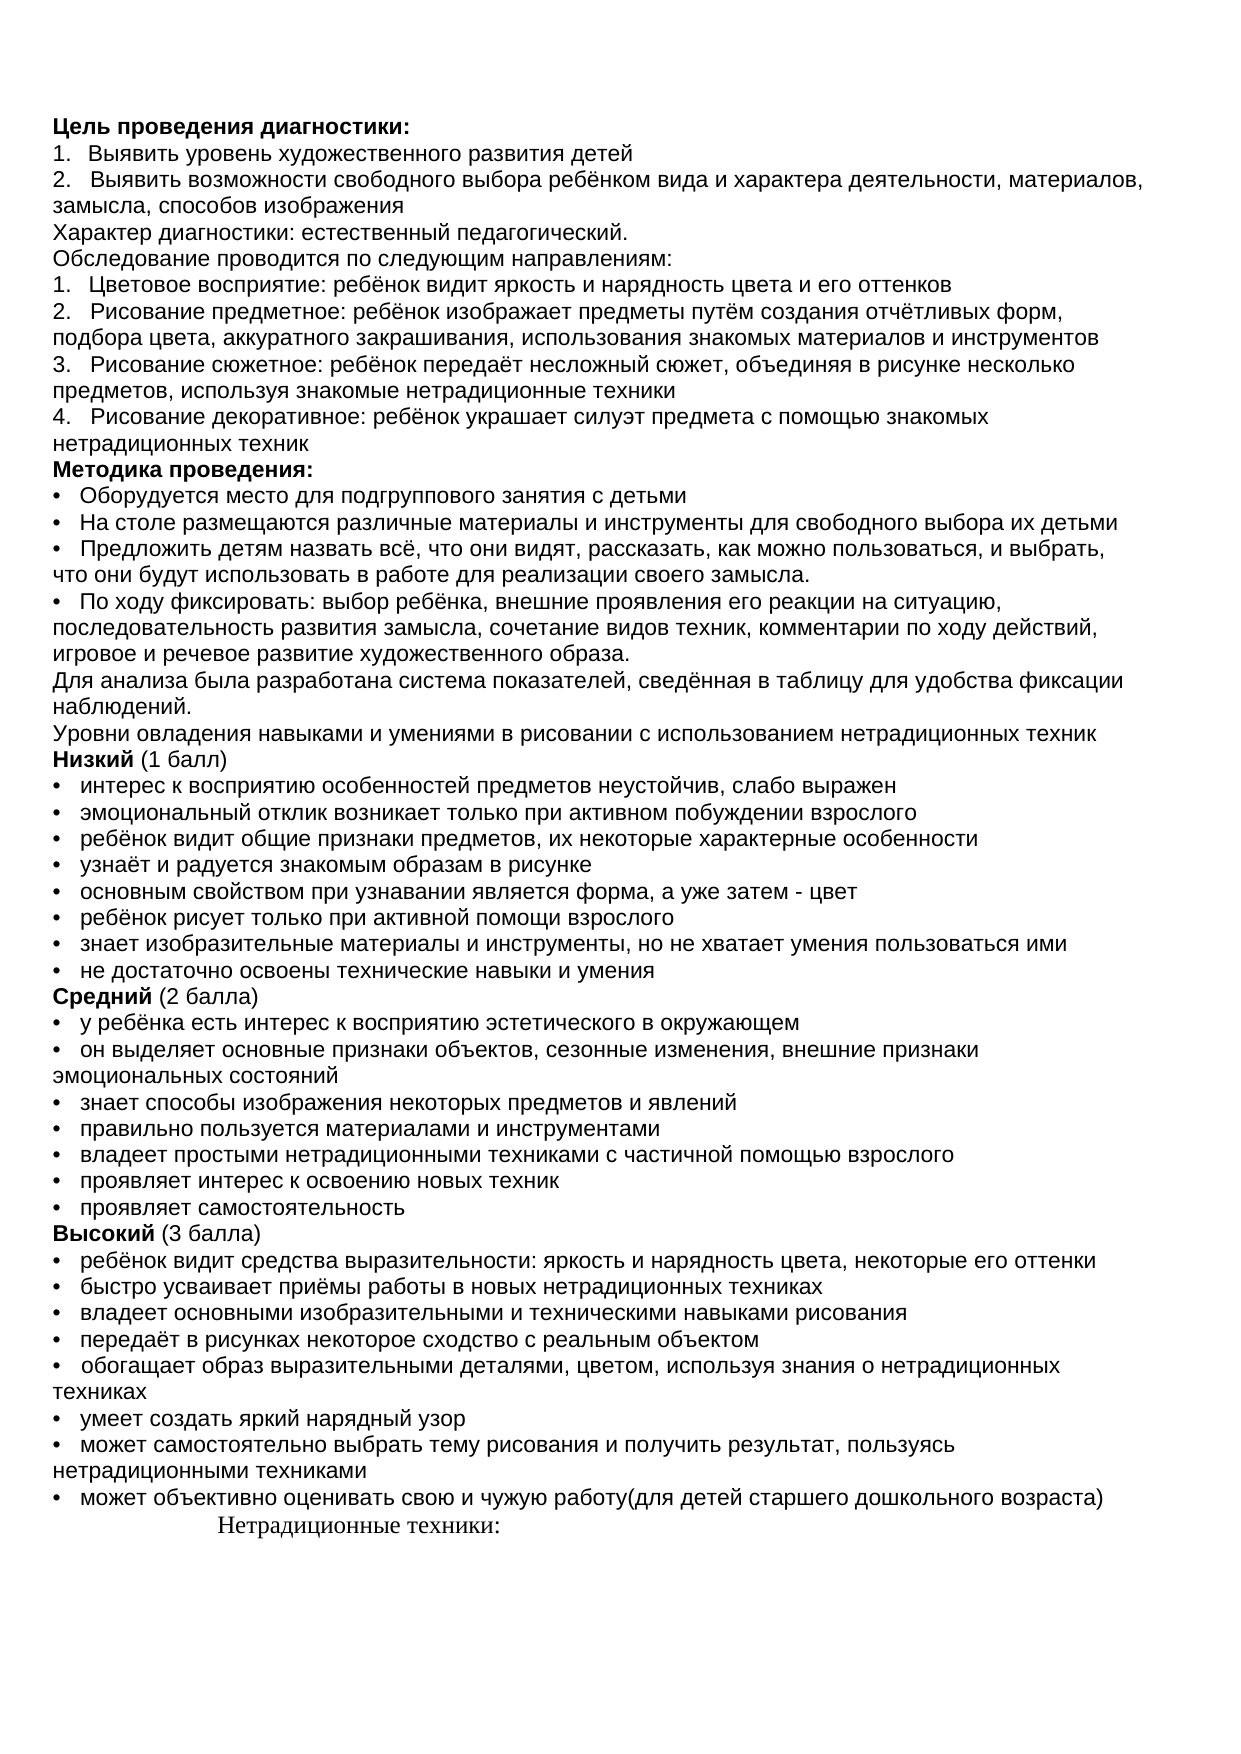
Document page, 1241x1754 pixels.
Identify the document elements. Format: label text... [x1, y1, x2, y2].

list Оборудуется место для подгруппового занятия с детьми [52, 482, 1144, 509]
text Средний (2 балла) [52, 983, 1144, 1009]
list не достаточно освоены технические навыки и умения [52, 957, 1144, 983]
list быстро усваивает приёмы работы в новых нетрадиционных техниках [52, 1273, 1144, 1299]
list Рисование сюжетное: ребёнок передаёт несложный сюжет, объединяя в рисунке несколько предметов, используя знакомые нетрадиционные техники [52, 351, 1144, 403]
list умеет создать яркий нарядный узор [52, 1405, 1144, 1431]
list Рисование декоративное: ребёнок украшает силуэт предмета с помощью знакомых нетрадиционных техник [52, 403, 1144, 456]
list владеет простыми нетрадиционными техниками с частичной помощью взрослого [52, 1141, 1144, 1167]
list Выявить возможности свободного выбора ребёнком вида и характера деятельности, материалов, замысла, способов изображения [52, 166, 1144, 219]
list знает изобразительные материалы и инструменты, но не хватает умения пользоваться ими [52, 930, 1144, 957]
list узнаёт и радуется знакомым образам в рисунке [52, 851, 1144, 878]
list проявляет интерес к освоению новых техник [52, 1167, 1144, 1194]
list Рисование предметное: ребёнок изображает предметы путём создания отчётливых форм, подбора цвета, аккуратного закрашивания, использования знакомых материалов и инструментов [52, 298, 1144, 351]
text Для анализа была разработана система показателей, сведённая в таблицу для удобства фиксации наблюдений. [52, 667, 1144, 719]
text Цель проведения диагностики: [52, 113, 1144, 140]
list проявляет самостоятельность [52, 1194, 1144, 1220]
text Характер диагностики: естественный педагогический. [52, 219, 1144, 245]
list Выявить уровень художественного развития детей [52, 140, 1144, 166]
list может объективно оценивать свою и чужую работу(для детей старшего дошкольного возраста) [52, 1484, 1144, 1510]
text Нетрадиционные техники: [217, 1510, 1144, 1539]
list передаёт в рисунках некоторое сходство с реальным объектом [52, 1326, 1144, 1352]
list правильно пользуется материалами и инструментами [52, 1115, 1144, 1141]
list основным свойством при узнавании является форма, а уже затем - цвет [52, 878, 1144, 904]
text Обследование проводится по следующим направлениям: [52, 245, 1144, 271]
list у ребёнка есть интерес к восприятию эстетического в окружающем [52, 1009, 1144, 1036]
list обогащает образ выразительными деталями, цветом, используя знания о нетрадиционных техниках [52, 1352, 1144, 1405]
list На столе размещаются различные материалы и инструменты для свободного выбора их детьми [52, 509, 1144, 535]
text Высокий (3 балла) [52, 1220, 1144, 1247]
text Уровни овладения навыками и умениями в рисовании с использованием нетрадиционных техник Низкий (1 балл) [52, 719, 1144, 772]
list По ходу фиксировать: выбор ребёнка, внешние проявления его реакции на ситуацию, последовательность развития замысла, сочетание видов техник, комментарии по ходу действий, игровое и речевое развитие художественного образа. [52, 588, 1144, 667]
list эмоциональный отклик возникает только при активном побуждении взрослого [52, 798, 1144, 825]
list ребёнок видит общие признаки предметов, их некоторые характерные особенности [52, 825, 1144, 851]
list Цветовое восприятие: ребёнок видит яркость и нарядность цвета и его оттенков [52, 271, 1144, 298]
list он выделяет основные признаки объектов, сезонные изменения, внешние признаки эмоциональных состояний [52, 1036, 1144, 1088]
list может самостоятельно выбрать тему рисования и получить результат, пользуясь нетрадиционными техниками [52, 1431, 1144, 1484]
list ребёнок рисует только при активной помощи взрослого [52, 904, 1144, 930]
list интерес к восприятию особенностей предметов неустойчив, слабо выражен [52, 772, 1144, 798]
list знает способы изображения некоторых предметов и явлений [52, 1088, 1144, 1115]
list Предложить детям назвать всё, что они видят, рассказать, как можно пользоваться, и выбрать, что они будут использовать в работе для реализации своего замысла. [52, 535, 1144, 588]
list владеет основными изобразительными и техническими навыками рисования [52, 1299, 1144, 1326]
list ребёнок видит средства выразительности: яркость и нарядность цвета, некоторые его оттенки [52, 1247, 1144, 1273]
text Методика проведения: [52, 456, 1144, 482]
